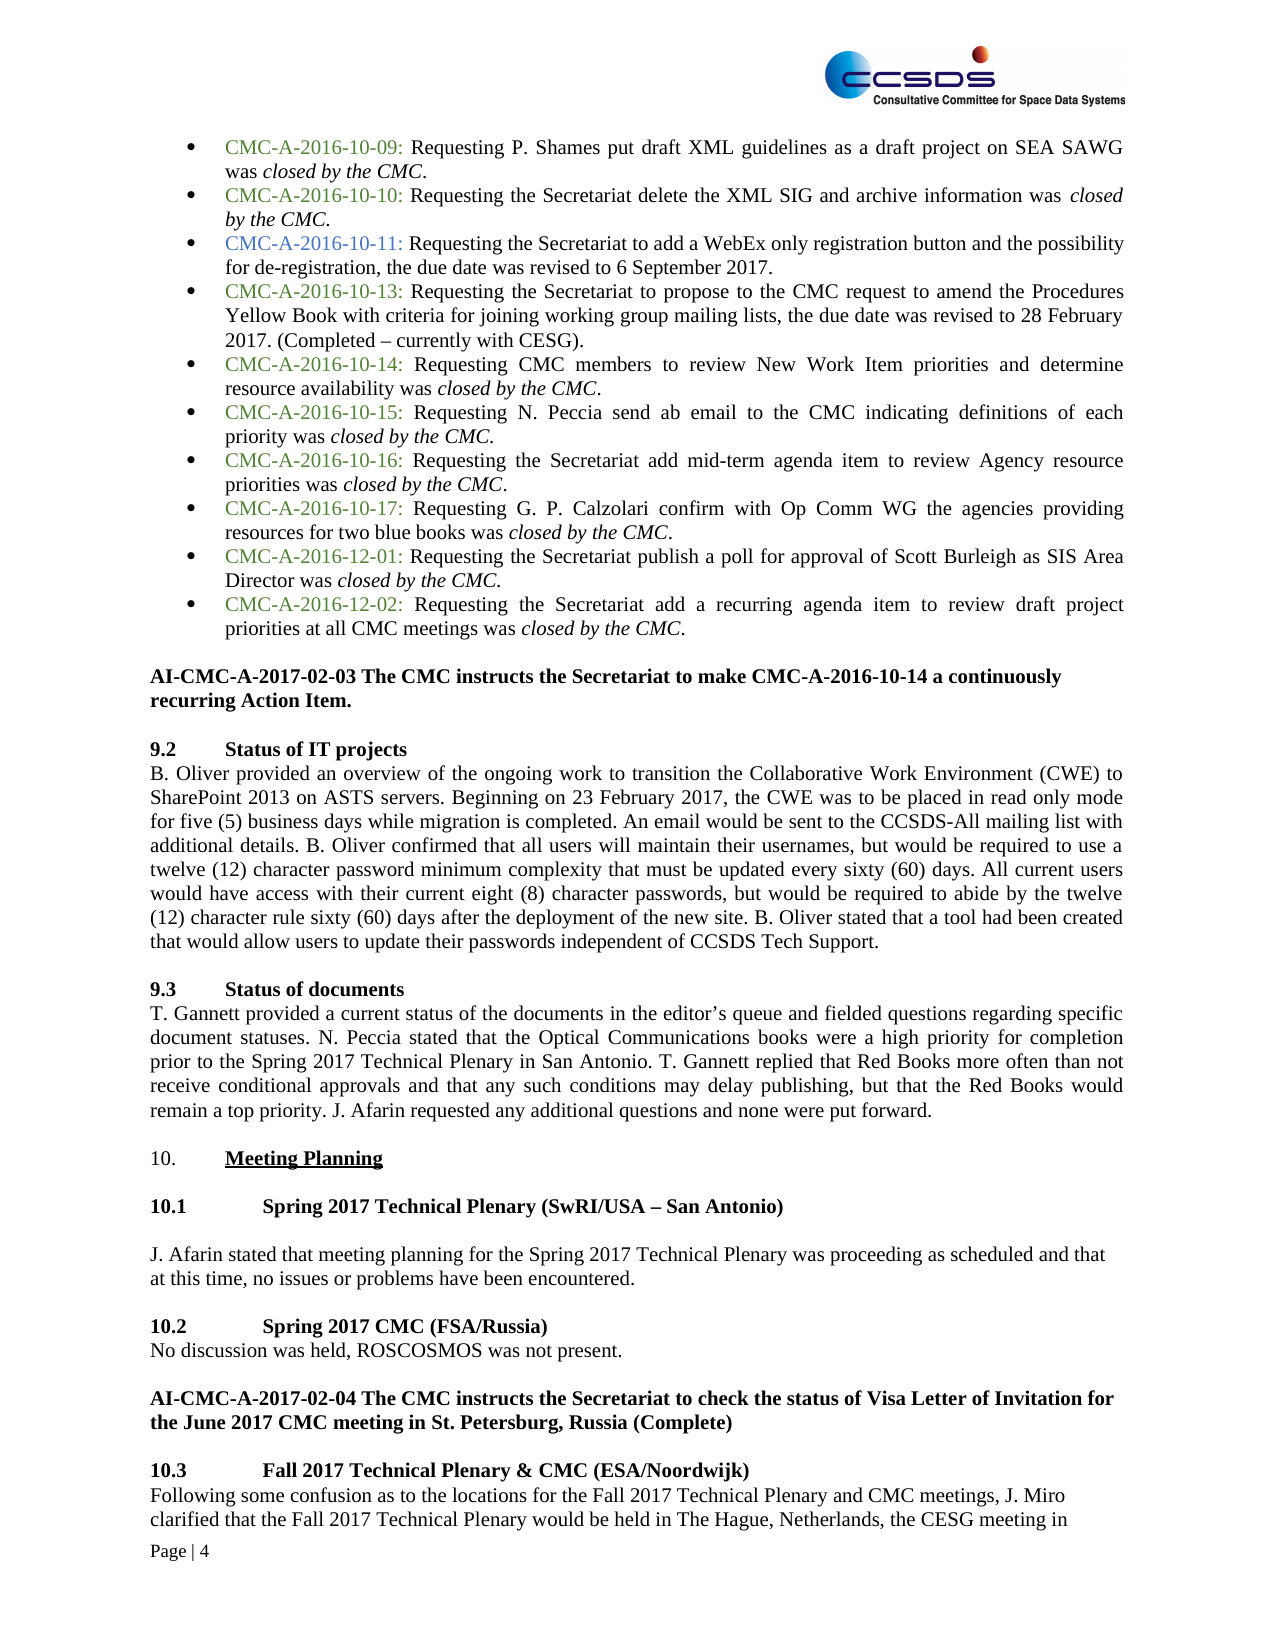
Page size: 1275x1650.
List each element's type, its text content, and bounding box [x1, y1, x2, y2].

text AI-CMC-A-2017-02-03 The CMC instructs the Secretariat to make CMC-A-2016-10-14 a continuously recurring Action Item. [150, 664, 1125, 712]
list CMC-A-2016-12-01: Requesting the Secretariat publish a poll for approval of Scott Burleigh as SIS Area Director was closed by the CMC. [187, 544, 1125, 592]
list CMC-A-2016-10-14: Requesting CMC members to review New Work Item priorities and determine resource availability was closed by the CMC. [187, 352, 1125, 400]
text No discussion was held, ROSCOSMOS was not present. [150, 1338, 1125, 1362]
text J. Afarin stated that meeting planning for the Spring 2017 Technical Plenary was proceeding as scheduled and that at this time, no issues or problems have been encountered. [150, 1242, 1125, 1290]
list CMC-A-2016-10-10: Requesting the Secretariat delete the XML SIG and archive information was closed by the CMC. [187, 183, 1125, 231]
text T. Gannett provided a current status of the documents in the editor’s queue and fielded questions regarding specific document statuses. N. Peccia stated that the Optical Communications books were a high priority for completion prior to the Spring 2017 Technical Plenary in San Antonio. T. Gannett replied that Red Books more often than not receive conditional approvals and that any such conditions may delay publishing, but that the Red Books would remain a top priority. J. Afarin requested any additional questions and none were put forward. [150, 1001, 1125, 1122]
picture [823, 46, 1125, 107]
list CMC-A-2016-10-11: Requesting the Secretariat to add a WebEx only registration button and the possibility for de-registration, the due date was revised to 6 September 2017. [187, 231, 1125, 279]
list Meeting Planning [150, 1146, 1125, 1170]
list Fall 2017 Technical Plenary & CMC (ESA/Noordwijk) [150, 1458, 1125, 1482]
text B. Oliver provided an overview of the ongoing work to transition the Collaborative Work Environment (CWE) to SharePoint 2013 on ASTS servers. Beginning on 23 February 2017, the CWE was to be placed in read only mode for five (5) business days while migration is completed. An email would be sent to the CCSDS-All mailing list with additional details. B. Oliver confirmed that all users will maintain their usernames, but would be required to use a twelve (12) character password minimum complexity that must be updated every sixty (60) days. All current users would have access with their current eight (8) character passwords, but would be required to abide by the twelve (12) character rule sixty (60) days after the deployment of the new site. B. Oliver stated that a tool had been created that would allow users to update their passwords independent of CCSDS Tech Support. [150, 761, 1125, 953]
list CMC-A-2016-10-16: Requesting the Secretariat add mid-term agenda item to review Agency resource priorities was closed by the CMC. [187, 448, 1125, 496]
list CMC-A-2016-12-02: Requesting the Secretariat add a recurring agenda item to review draft project priorities at all CMC meetings was closed by the CMC. [187, 592, 1125, 640]
list CMC-A-2016-10-15: Requesting N. Peccia send ab email to the CMC indicating definitions of each priority was closed by the CMC. [187, 400, 1125, 448]
list CMC-A-2016-10-13: Requesting the Secretariat to propose to the CMC request to amend the Procedures Yellow Book with criteria for joining working group mailing lists, the due date was revised to 28 February 2017. (Completed – currently with CESG). [187, 279, 1125, 352]
list Status of documents [150, 977, 1125, 1001]
list Spring 2017 CMC (FSA/Russia) [150, 1314, 1125, 1338]
text AI-CMC-A-2017-02-04 The CMC instructs the Secretariat to check the status of Visa Letter of Invitation for the June 2017 CMC meeting in St. Petersburg, Russia (Complete) [150, 1386, 1125, 1434]
list CMC-A-2016-10-09: Requesting P. Shames put draft XML guidelines as a draft project on SEA SAWG was closed by the CMC. [187, 135, 1125, 183]
list Spring 2017 Technical Plenary (SwRI/USA – San Antonio) [150, 1194, 1125, 1218]
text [150, 1482, 1125, 1531]
list Status of IT projects [150, 737, 1125, 761]
list CMC-A-2016-10-17: Requesting G. P. Calzolari confirm with Op Comm WG the agencies providing resources for two blue books was closed by the CMC. [187, 496, 1125, 544]
